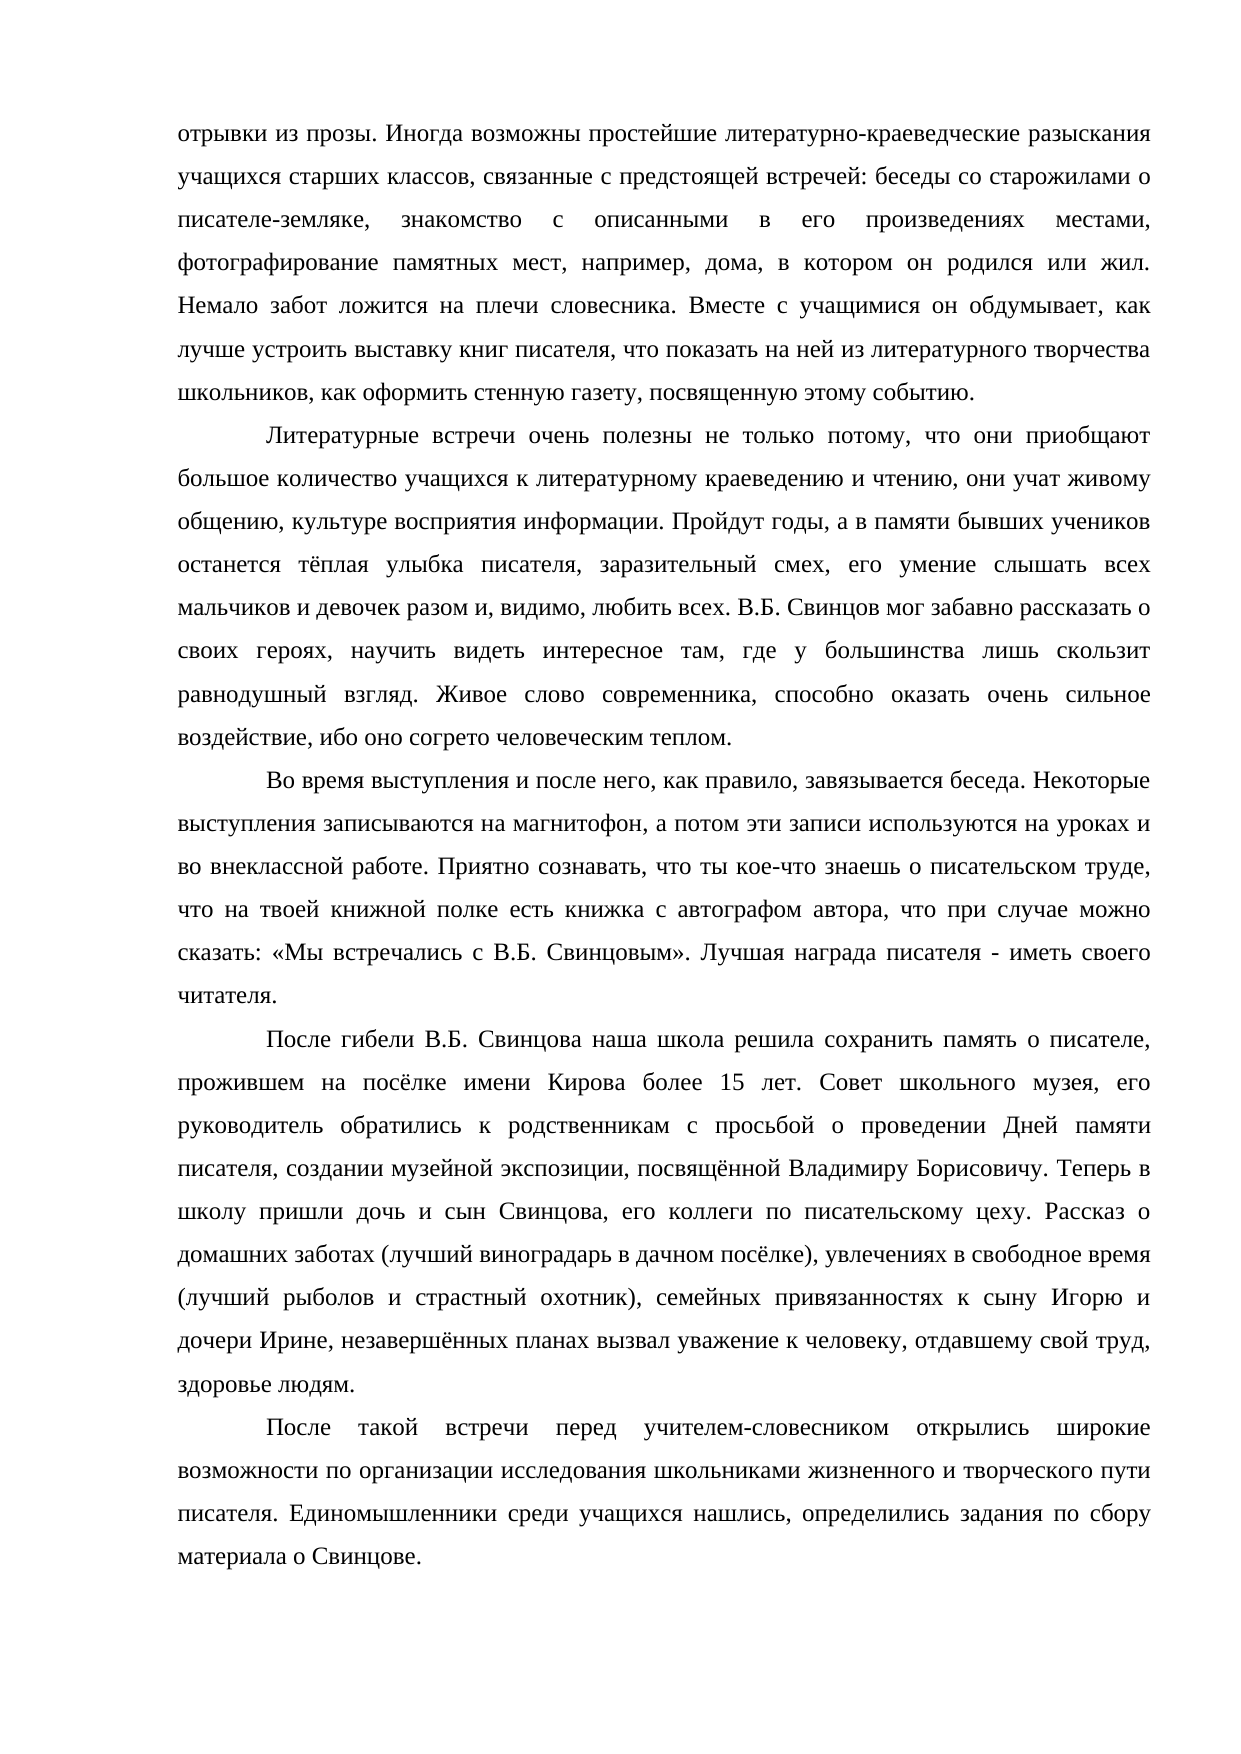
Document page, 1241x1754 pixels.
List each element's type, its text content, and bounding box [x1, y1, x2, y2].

text Литературные встречи очень полезны не только потому, что они приобщают большое количество учащихся к литературному краеведению и чтению, они учат живому общению, культуре восприятия информации. Пройдут годы, а в памяти бывших учеников останется тёплая улыбка писателя, заразительный смех, его умение слышать всех мальчиков и девочек разом и, видимо, любить всех. В.Б. Свинцов мог забавно рассказать о своих героях, научить видеть интересное там, где у большинства лишь скользит равнодушный взгляд. Живое слово современника, способно оказать очень сильное воздействие, ибо оно согрето человеческим теплом. [177, 420, 1152, 751]
text Во время выступления и после него, как правило, завязывается беседа. Некоторые выступления записываются на магнитофон, а потом эти записи используются на уроках и во внеклассной работе. Приятно сознавать, что ты кое-что знаешь о писательском труде, что на твоей книжной полке есть книжка с автографом автора, что при случае можно сказать: «Мы встречались с В.Б. Свинцовым». Лучшая награда писателя - иметь своего читателя. [177, 765, 1152, 1009]
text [177, 118, 1152, 406]
text После такой встречи перед учителем-словесником открылись широкие возможности по организации исследования школьниками жизненного и творческого пути писателя. Единомышленники среди учащихся нашлись, определились задания по сбору материала о Свинцове. [177, 1412, 1152, 1570]
text После гибели В.Б. Свинцова наша школа решила сохранить память о писателе, прожившем на посёлке имени Кирова более 15 лет. Совет школьного музея, его руководитель обратились к родственникам с просьбой о проведении Дней памяти писателя, создании музейной экспозиции, посвящённой Владимиру Борисовичу. Теперь в школу пришли дочь и сын Свинцова, его коллеги по писательскому цеху. Рассказ о домашних заботах (лучший виноградарь в дачном посёлке), увлечениях в свободное время (лучший рыболов и страстный охотник), семейных привязанностях к сыну Игорю и дочери Ирине, незавершённых планах вызвал уважение к человеку, отдавшему свой труд, здоровье людям. [177, 1024, 1152, 1397]
